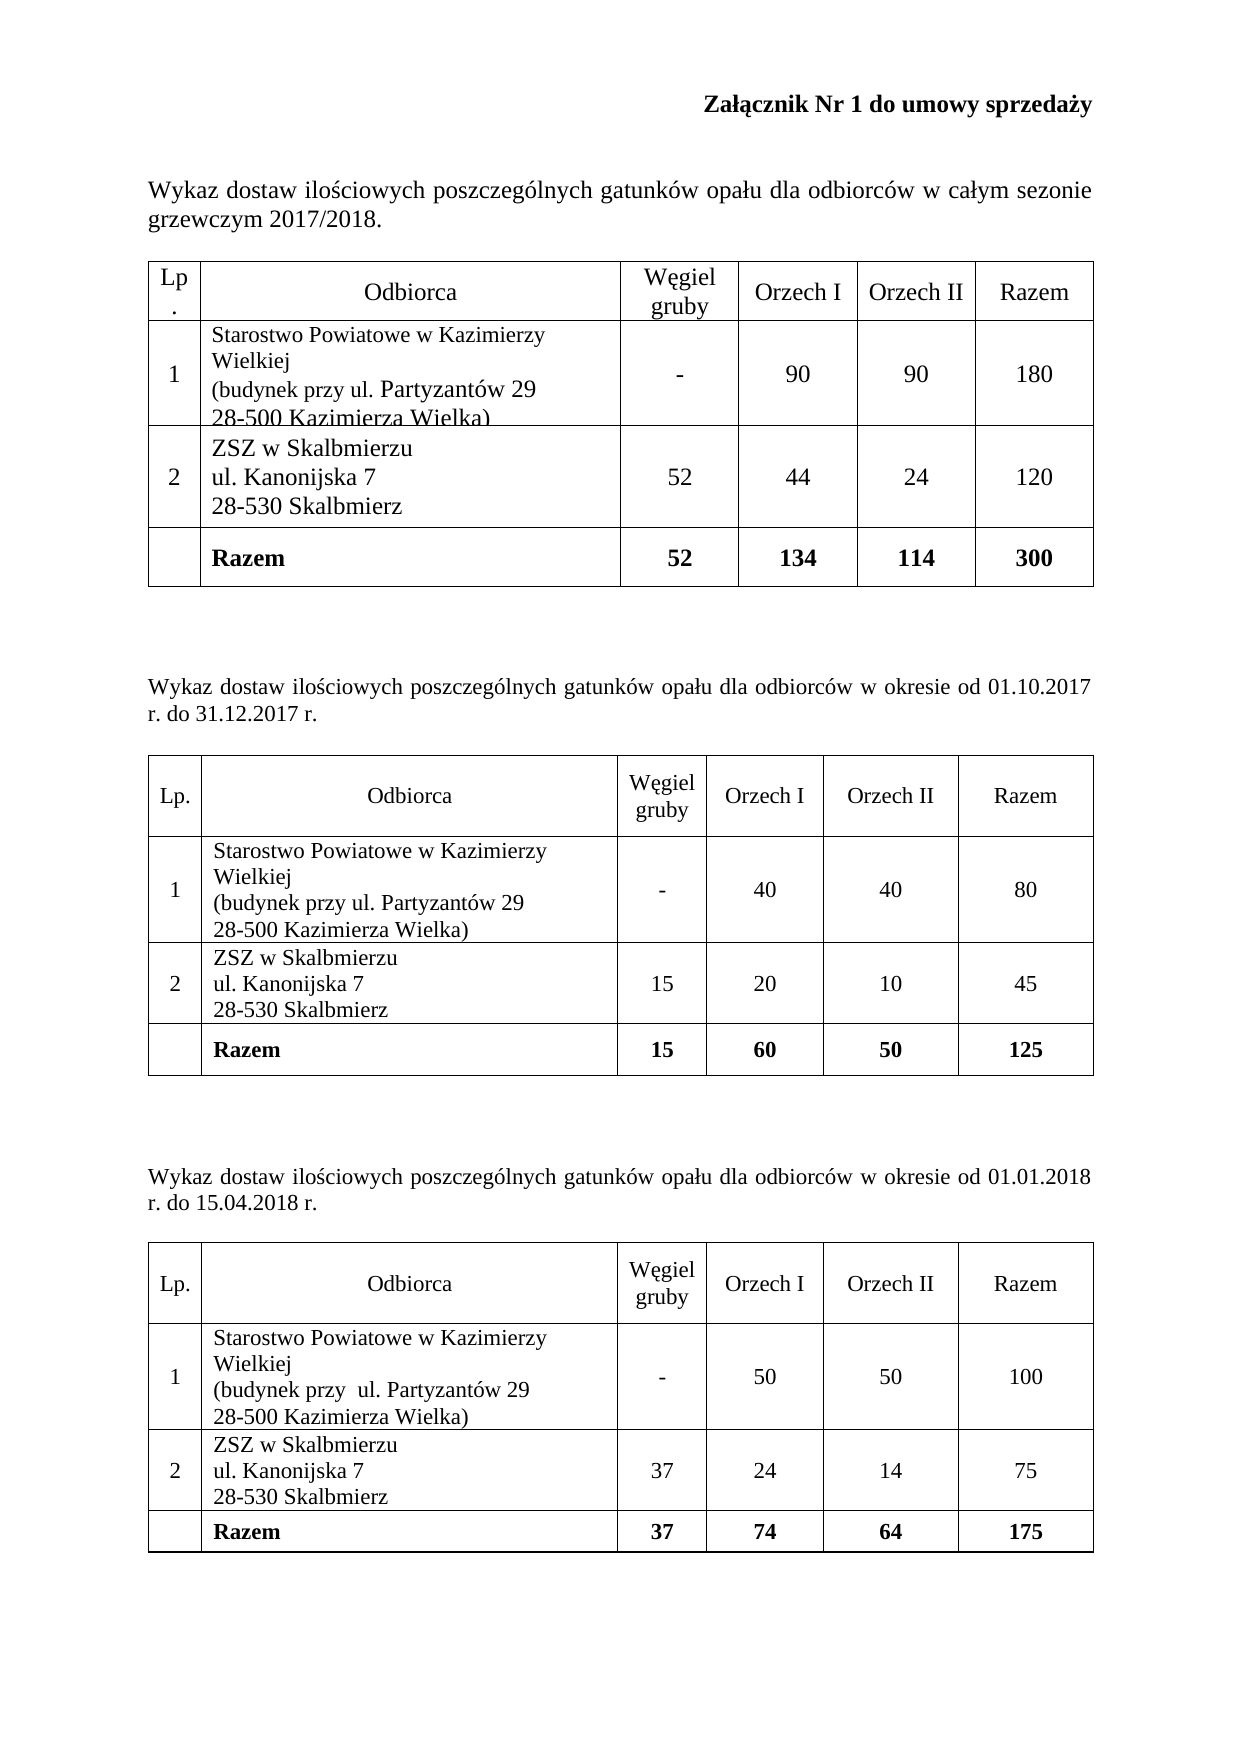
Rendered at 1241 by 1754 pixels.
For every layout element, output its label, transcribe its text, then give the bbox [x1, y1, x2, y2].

table_cell 50 [707, 1324, 823, 1429]
table_header Lp. [149, 756, 201, 836]
table_cell 44 [739, 426, 857, 527]
table_cell 52 [621, 528, 738, 586]
table_cell 40 [707, 837, 823, 942]
table_header Orzech II [824, 756, 958, 836]
table_cell 114 [858, 528, 975, 586]
table_cell 180 [976, 321, 1093, 425]
table_header Razem [976, 262, 1093, 320]
table_cell 90 [858, 321, 975, 425]
table_cell 2 [149, 426, 200, 527]
table_header Węgiel gruby [621, 262, 738, 320]
table_cell 125 [959, 1024, 1093, 1075]
table_header Orzech II [824, 1243, 958, 1323]
table_cell [149, 1024, 201, 1075]
table_cell 20 [707, 943, 823, 1023]
table_header Węgiel gruby [618, 1243, 706, 1323]
table_cell 10 [824, 943, 958, 1023]
table_cell Razem [201, 528, 620, 586]
table_cell Razem [202, 1511, 617, 1551]
table_cell Starostwo Powiatowe w Kazimierzy Wielkiej (budynek przy ul. Partyzantów 29 28-500 Kazimierza Wielka) [202, 837, 617, 942]
table_header Orzech I [739, 262, 857, 320]
table_header Odbiorca [201, 262, 620, 320]
table_cell 40 [824, 837, 958, 942]
table_cell 1 [149, 1324, 201, 1429]
table_cell 1 [149, 321, 200, 425]
table_cell 2 [149, 943, 201, 1023]
text Załącznik Nr 1 do umowy sprzedaży [148, 89, 1093, 117]
table_cell 14 [824, 1430, 958, 1510]
table_cell 64 [824, 1511, 958, 1551]
table_cell 15 [618, 943, 706, 1023]
table_cell 2 [149, 1430, 201, 1510]
table_cell 45 [959, 943, 1093, 1023]
table_cell - [618, 837, 706, 942]
table_header Lp. [149, 1243, 201, 1323]
text Wykaz dostaw ilościowych poszczególnych gatunków opału dla odbiorców w okresie od 01.10.2017 r. do 31.12.2017 r. [148, 673, 1093, 726]
table_cell ZSZ w Skalbmierzu ul. Kanonijska 7 28-530 Skalbmierz [202, 943, 617, 1023]
table_cell 74 [707, 1511, 823, 1551]
table_cell ZSZ w Skalbmierzu ul. Kanonijska 7 28-530 Skalbmierz [202, 1430, 617, 1510]
table_cell - [621, 321, 738, 425]
table_cell 120 [976, 426, 1093, 527]
table_cell Razem [202, 1024, 617, 1075]
table_cell Starostwo Powiatowe w Kazimierzy Wielkiej (budynek przy ul. Partyzantów 29 28-500 Kazimierza Wielka) [202, 1324, 617, 1429]
table_cell [149, 528, 200, 586]
table_cell 24 [707, 1430, 823, 1510]
table_cell 60 [707, 1024, 823, 1075]
table_cell ZSZ w Skalbmierzu ul. Kanonijska 7 28-530 Skalbmierz [201, 426, 620, 527]
table_cell 52 [621, 426, 738, 527]
table_cell 300 [976, 528, 1093, 586]
table_header Lp. [149, 262, 200, 320]
table_cell 37 [618, 1511, 706, 1551]
table_cell 37 [618, 1430, 706, 1510]
table_cell 15 [618, 1024, 706, 1075]
table_header Orzech I [707, 1243, 823, 1323]
table_cell 100 [959, 1324, 1093, 1429]
table_header Razem [959, 756, 1093, 836]
text Wykaz dostaw ilościowych poszczególnych gatunków opału dla odbiorców w okresie od 01.01.2018 r. do 15.04.2018 r. [148, 1163, 1093, 1215]
text Wykaz dostaw ilościowych poszczególnych gatunków opału dla odbiorców w całym sezonie grzewczym 2017/2018. [148, 175, 1093, 232]
table_cell - [618, 1324, 706, 1429]
table_cell 24 [858, 426, 975, 527]
table_header Orzech II [858, 262, 975, 320]
table_header Węgiel gruby [618, 756, 706, 836]
table_cell Starostwo Powiatowe w Kazimierzy Wielkiej (budynek przy ul. Partyzantów 29 28-500 Kazimierza Wielka) [201, 321, 620, 425]
table_cell 90 [739, 321, 857, 425]
table_cell 1 [149, 837, 201, 942]
table_header Razem [959, 1243, 1093, 1323]
table_cell 50 [824, 1024, 958, 1075]
table_cell 75 [959, 1430, 1093, 1510]
table_cell 50 [824, 1324, 958, 1429]
table_cell 134 [739, 528, 857, 586]
table_cell [149, 1511, 201, 1551]
table_cell 80 [959, 837, 1093, 942]
table_header Odbiorca [202, 1243, 617, 1323]
table_cell 175 [959, 1511, 1093, 1551]
table_header Odbiorca [202, 756, 617, 836]
table_header Orzech I [707, 756, 823, 836]
